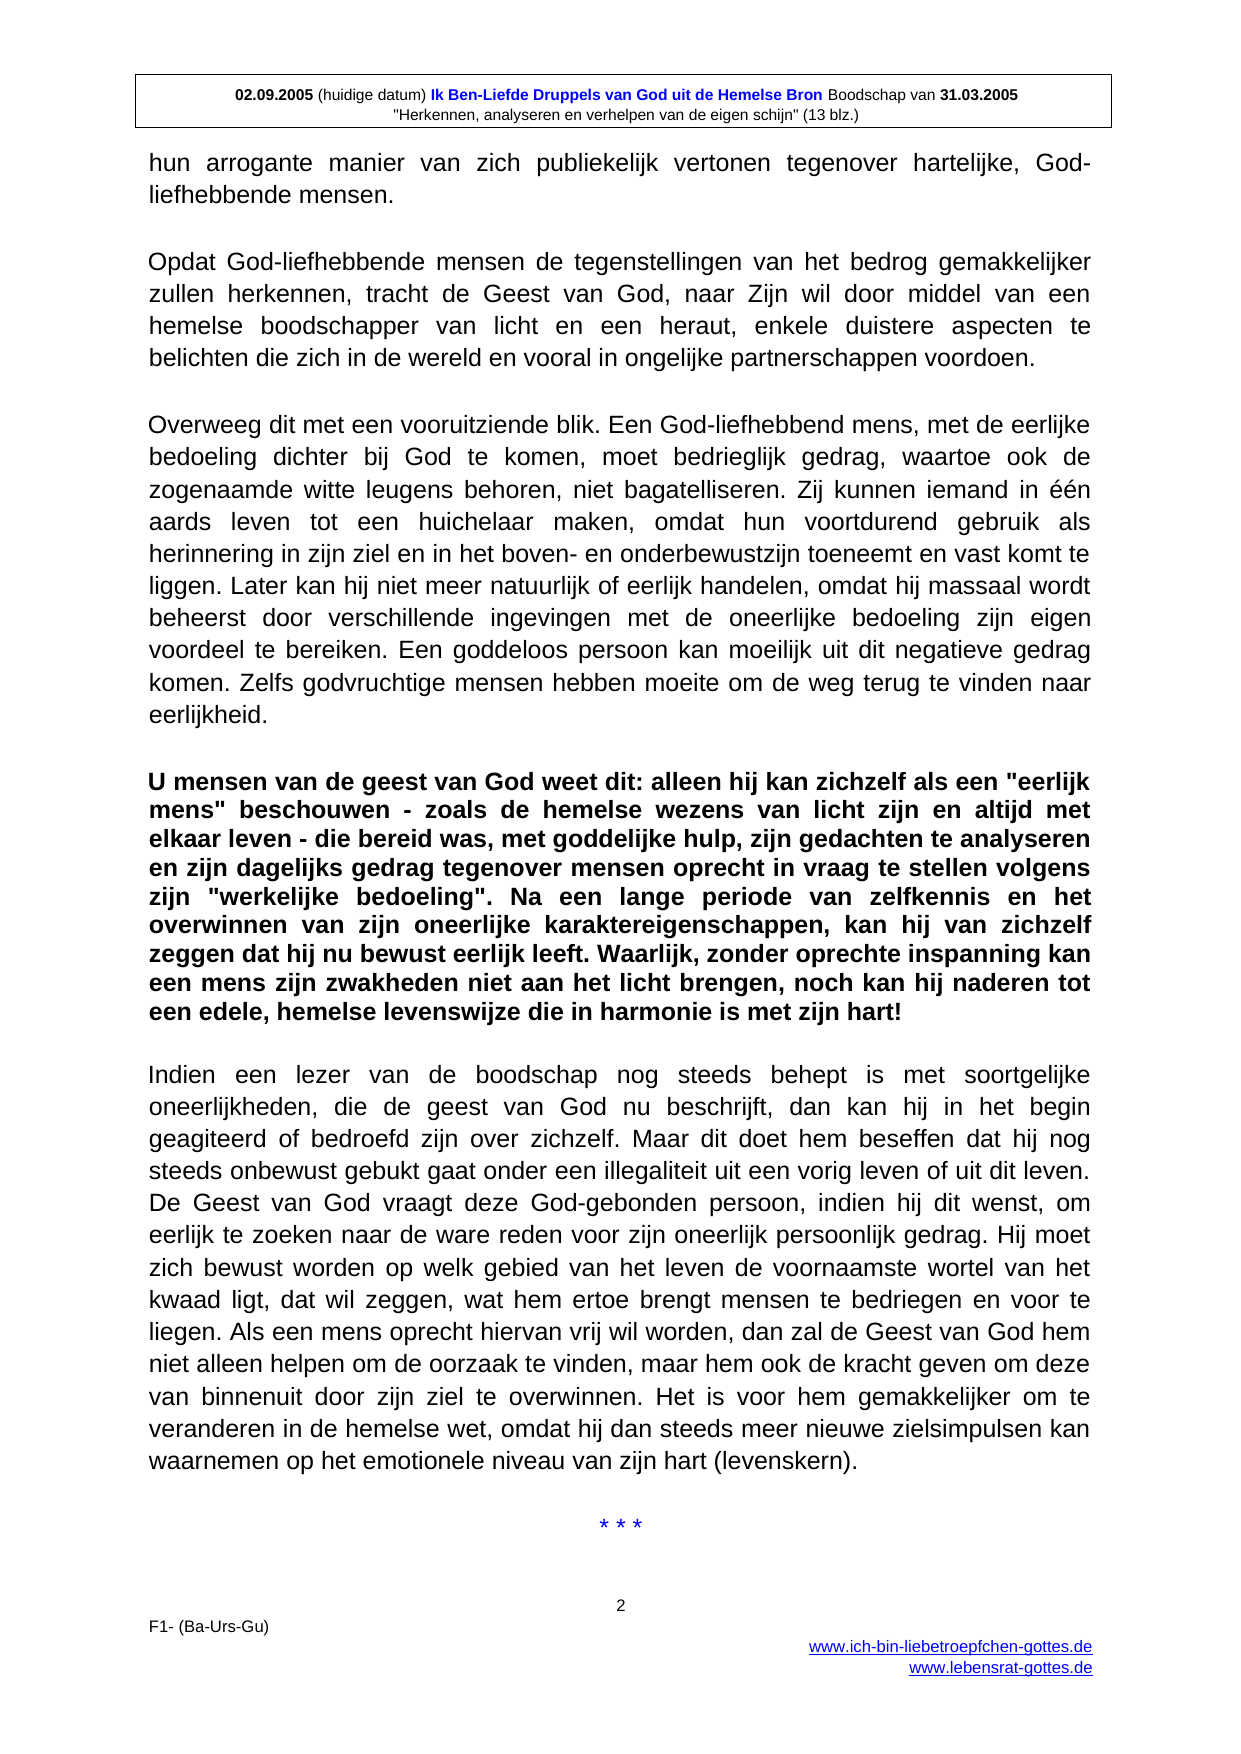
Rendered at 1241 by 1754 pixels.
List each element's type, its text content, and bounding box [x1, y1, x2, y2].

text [148, 148, 1092, 208]
text Overweeg dit met een vooruitziende blik. Een God-liefhebbend mens, met de eerlijke bedoeling dichter bij God te komen, moet bedrieglijk gedrag, waartoe ook de zogenaamde witte leugens behoren, niet bagatelliseren. Zij kunnen iemand in één aards leven tot een huichelaar maken, omdat hun voortdurend gebruik als herinnering in zijn ziel en in het boven- en onderbewustzijn toeneemt en vast komt te liggen. Later kan hij niet meer natuurlijk of eerlijk handelen, omdat hij massaal wordt beheerst door verschillende ingevingen met de oneerlijke bedoeling zijn eigen voordeel te bereiken. Een goddeloos persoon kan moeilijk uit dit negatieve gedrag komen. Zelfs godvruchtige mensen hebben moeite om de weg terug te vinden naar eerlijkheid. [148, 410, 1092, 729]
text U mensen van de geest van God weet dit: alleen hij kan zichzelf als een "eerlijk mens" beschouwen - zoals de hemelse wezens van licht zijn en altijd met elkaar leven - die bereid was, met goddelijke hulp, zijn gedachten te analyseren en zijn dagelijks gedrag tegenover mensen oprecht in vraag te stellen volgens zijn "werkelijke bedoeling". Na een lange periode van zelfkennis en het overwinnen van zijn oneerlijke karaktereigenschappen, kan hij van zichzelf zeggen dat hij nu bewust eerlijk leeft. Waarlijk, zonder oprechte inspanning kan een mens zijn zwakheden niet aan het licht brengen, noch kan hij naderen tot een edele, hemelse levenswijze die in harmonie is met zijn hart! [148, 767, 1092, 1026]
text * * * [149, 1513, 1092, 1541]
text Opdat God-liefhebbende mensen de tegenstellingen van het bedrog gemakkelijker zullen herkennen, tracht de Geest van God, naar Zijn wil door middel van een hemelse boodschapper van licht en een heraut, enkele duistere aspecten te belichten die zich in de wereld en vooral in ongelijke partnerschappen voordoen. [148, 247, 1092, 372]
text Indien een lezer van de boodschap nog steeds behept is met soortgelijke oneerlijkheden, die de geest van God nu beschrijft, dan kan hij in het begin geagiteerd of bedroefd zijn over zichzelf. Maar dit doet hem beseffen dat hij nog steeds onbewust gebukt gaat onder een illegaliteit uit een vorig leven of uit dit leven. De Geest van God vraagt deze God-gebonden persoon, indien hij dit wenst, om eerlijk te zoeken naar de ware reden voor zijn oneerlijk persoonlijk gedrag. Hij moet zich bewust worden op welk gebied van het leven de voornaamste wortel van het kwaad ligt, dat wil zeggen, wat hem ertoe brengt mensen te bedriegen en voor te liegen. Als een mens oprecht hiervan vrij wil worden, dan zal de Geest van God hem niet alleen helpen om de oorzaak te vinden, maar hem ook de kracht geven om deze van binnenuit door zijn ziel te overwinnen. Het is voor hem gemakkelijker om te veranderen in de hemelse wet, omdat hij dan steeds meer nieuwe zielsimpulsen kan waarnemen op het emotionele niveau van zijn hart (levenskern). [148, 1059, 1092, 1474]
